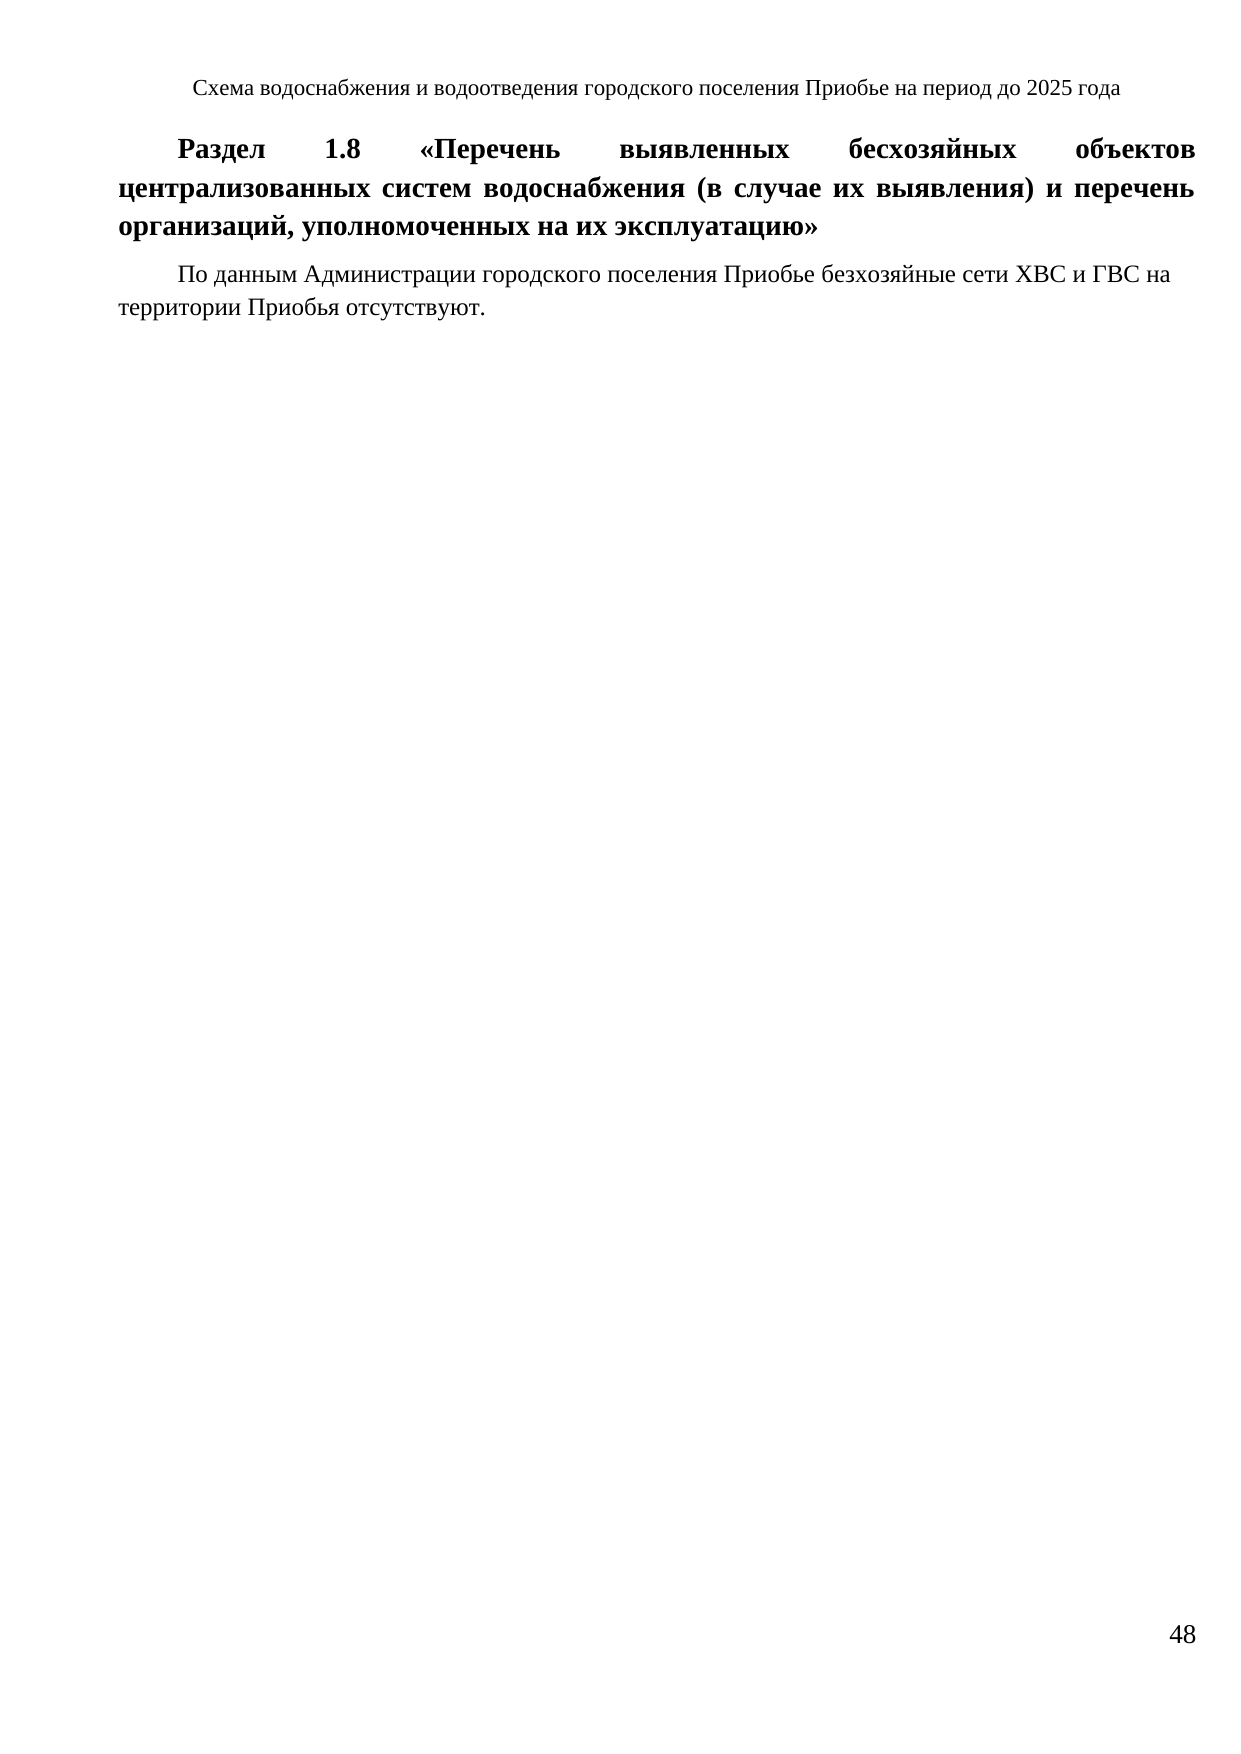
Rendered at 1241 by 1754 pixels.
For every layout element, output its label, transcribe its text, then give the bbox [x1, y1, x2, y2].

text По данным Администрации городского поселения Приобье безхозяйные сети ХВС и ГВС на территории Приобья отсутствуют. [118, 259, 1196, 321]
subtitle Раздел 1.8 «Перечень выявленных бесхозяйных объектов централизованных систем водоснабжения (в случае их выявления) и перечень организаций, уполномоченных на их эксплуатацию» [118, 131, 1196, 242]
